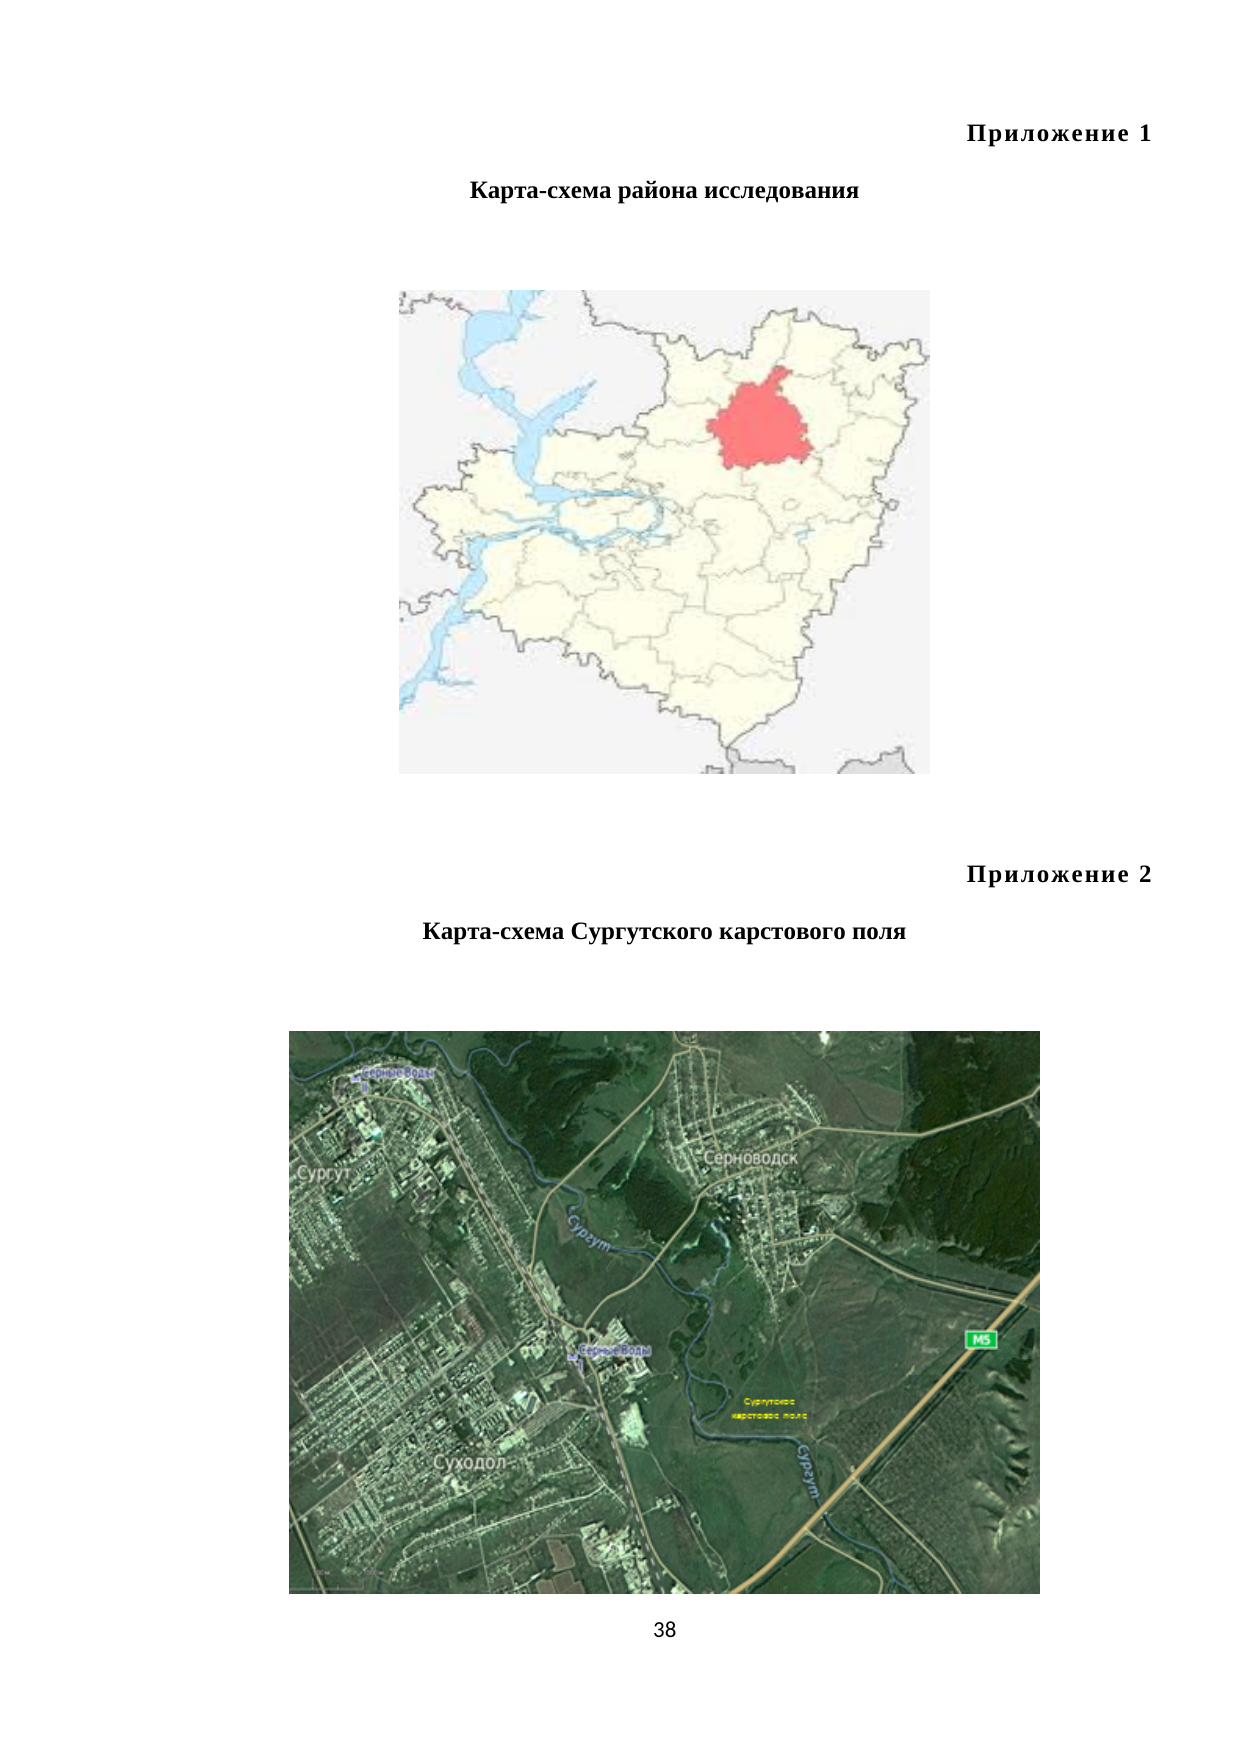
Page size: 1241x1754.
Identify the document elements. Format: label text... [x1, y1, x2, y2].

text Приложение 2 [177, 859, 1152, 887]
text Карта-схема района исследования [177, 176, 1152, 204]
picture [399, 290, 930, 774]
text Карта-схема Сургутского карстового поля [177, 916, 1152, 945]
picture [289, 1031, 1040, 1594]
text Приложение 1 [177, 118, 1152, 147]
